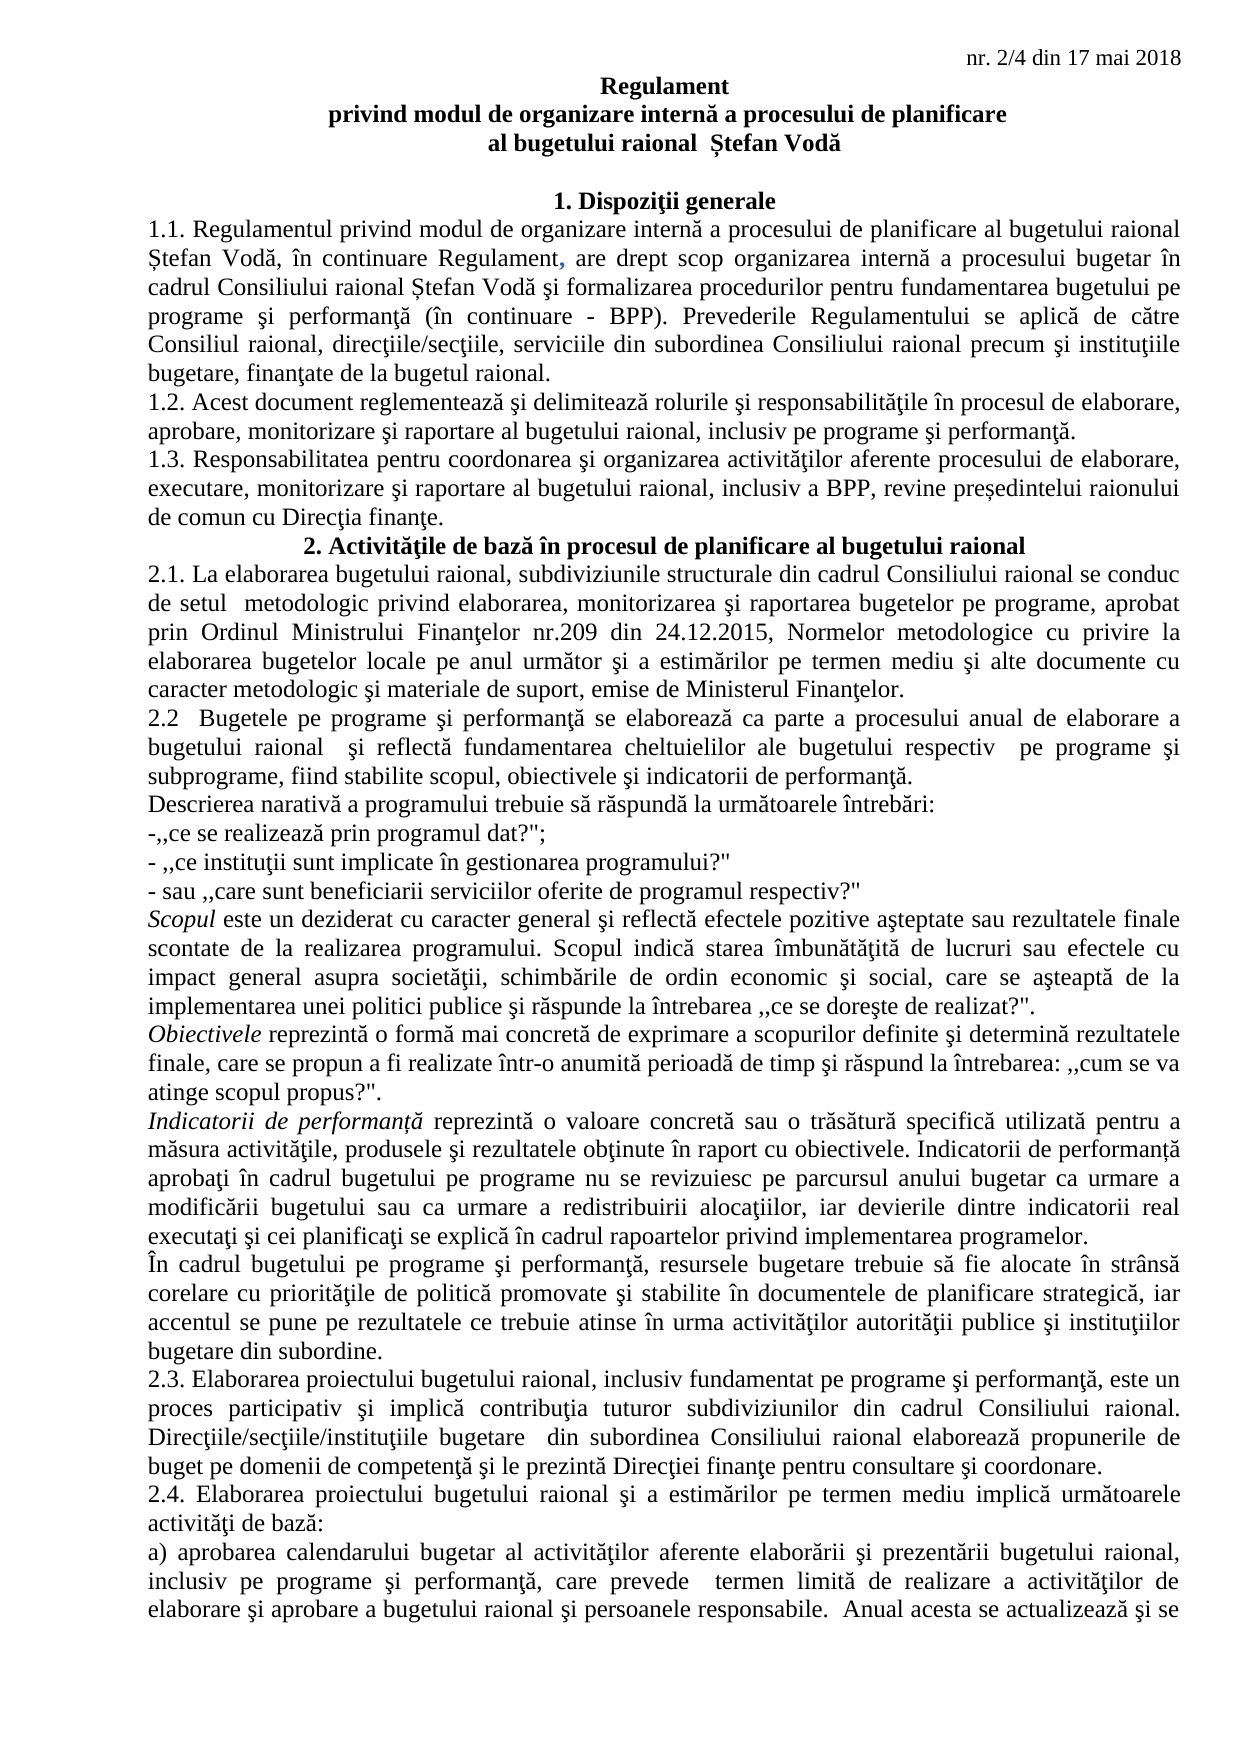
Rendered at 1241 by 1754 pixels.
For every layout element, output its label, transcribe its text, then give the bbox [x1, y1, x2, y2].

text Scopul este un deziderat cu caracter general şi reflectă efectele pozitive aşteptate sau rezultatele finale scontate de la realizarea programului. Scopul indică starea îmbunătăţită de lucruri sau efectele cu impact general asupra societăţii, schimbările de ordin economic şi social, care se aşteaptă de la implementarea unei politici publice şi răspunde la întrebarea ,,ce se doreşte de realizat?". [148, 904, 1181, 1019]
text Obiectivele reprezintă o formă mai concretă de exprimare a scopurilor definite şi determină rezultatele finale, care se propun a fi realizate într-o anumită perioadă de timp şi răspund la întrebarea: ,,cum se va atinge scopul propus?". [148, 1019, 1181, 1106]
text Regulament [148, 71, 1181, 99]
text Descrierea narativă a programului trebuie să răspundă la următoarele întrebări: [148, 789, 1181, 818]
text - ,,ce instituţii sunt implicate în gestionarea programului?" [148, 847, 1181, 876]
text 1.2. Acest document reglementează şi delimitează rolurile şi responsabilităţile în procesul de elaborare, aprobare, monitorizare şi raportare al bugetului raional, inclusiv pe programe şi performanţă. [148, 387, 1181, 444]
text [148, 1537, 1181, 1623]
text 1.1. Regulamentul privind modul de organizare internă a procesului de planificare al bugetului raional Ștefan Vodă, în continuare Regulament, are drept scop organizarea internă a procesului bugetar în cadrul Consiliului raional Ștefan Vodă şi formalizarea procedurilor pentru fundamentarea bugetului pe programe şi performanţă (în continuare - BPP). Prevederile Regulamentului se aplică de către Consiliul raional, direcţiile/secţiile, serviciile din subordinea Consiliului raional precum şi instituţiile bugetare, finanţate de la bugetul raional. [148, 214, 1181, 387]
text 2.3. Elaborarea proiectului bugetului raional, inclusiv fundamentat pe programe şi performanţă, este un proces participativ şi implică contribuţia tuturor subdiviziunilor din cadrul Consiliului raional. Direcţiile/secţiile/instituţiile bugetare din subordinea Consiliului raional elaborează propunerile de buget pe domenii de competenţă şi le prezintă Direcţiei finanţe pentru consultare şi coordonare. [148, 1364, 1181, 1479]
text 2.2 Bugetele pe programe şi performanţă se elaborează ca parte a procesului anual de elaborare a bugetului raional şi reflectă fundamentarea cheltuielilor ale bugetului respectiv pe programe şi subprograme, fiind stabilite scopul, obiectivele şi indicatorii de performanţă. [148, 703, 1181, 789]
text -,,ce se realizează prin programul dat?"; [148, 818, 1181, 847]
text 1.3. Responsabilitatea pentru coordonarea şi organizarea activităţilor aferente procesului de elaborare, executare, monitorizare şi raportare al bugetului raional, inclusiv a BPP, revine președintelui raionului de comun cu Direcţia finanţe. [148, 444, 1181, 531]
text 2. Activităţile de bază în procesul de planificare al bugetului raional [148, 531, 1181, 559]
text privind modul de organizare internă a procesului de planificare [148, 99, 1181, 128]
text 1. Dispoziţii generale [148, 186, 1181, 214]
text Indicatorii de performanță reprezintă o valoare concretă sau o trăsătură specifică utilizată pentru a măsura activităţile, produsele şi rezultatele obţinute în raport cu obiectivele. Indicatorii de performanță aprobaţi în cadrul bugetului pe programe nu se revizuiesc pe parcursul anului bugetar ca urmare a modificării bugetului sau ca urmare a redistribuirii alocaţiilor, iar devierile dintre indicatorii real executaţi şi cei planificaţi se explică în cadrul rapoartelor privind implementarea programelor. [148, 1106, 1181, 1249]
text - sau ,,care sunt beneficiarii serviciilor oferite de programul respectiv?" [148, 876, 1181, 904]
text al bugetului raional Ștefan Vodă [148, 128, 1181, 157]
text În cadrul bugetului pe programe şi performanţă, resursele bugetare trebuie să fie alocate în strânsă corelare cu priorităţile de politică promovate şi stabilite în documentele de planificare strategică, iar accentul se pune pe rezultatele ce trebuie atinse în urma activităţilor autorităţii publice şi instituţiilor bugetare din subordine. [148, 1249, 1181, 1364]
text nr. 2/4 din 17 mai 2018 [148, 44, 1181, 71]
text 2.4. Elaborarea proiectului bugetului raional şi a estimărilor pe termen mediu implică următoarele activităţi de bază: [148, 1479, 1181, 1537]
text 2.1. La elaborarea bugetului raional, subdiviziunile structurale din cadrul Consiliului raional se conduc de setul metodologic privind elaborarea, monitorizarea şi raportarea bugetelor pe programe, aprobat prin Ordinul Ministrului Finanţelor nr.209 din 24.12.2015, Normelor metodologice cu privire la elaborarea bugetelor locale pe anul următor şi a estimărilor pe termen mediu şi alte documente cu caracter metodologic şi materiale de suport, emise de Ministerul Finanţelor. [148, 559, 1181, 703]
